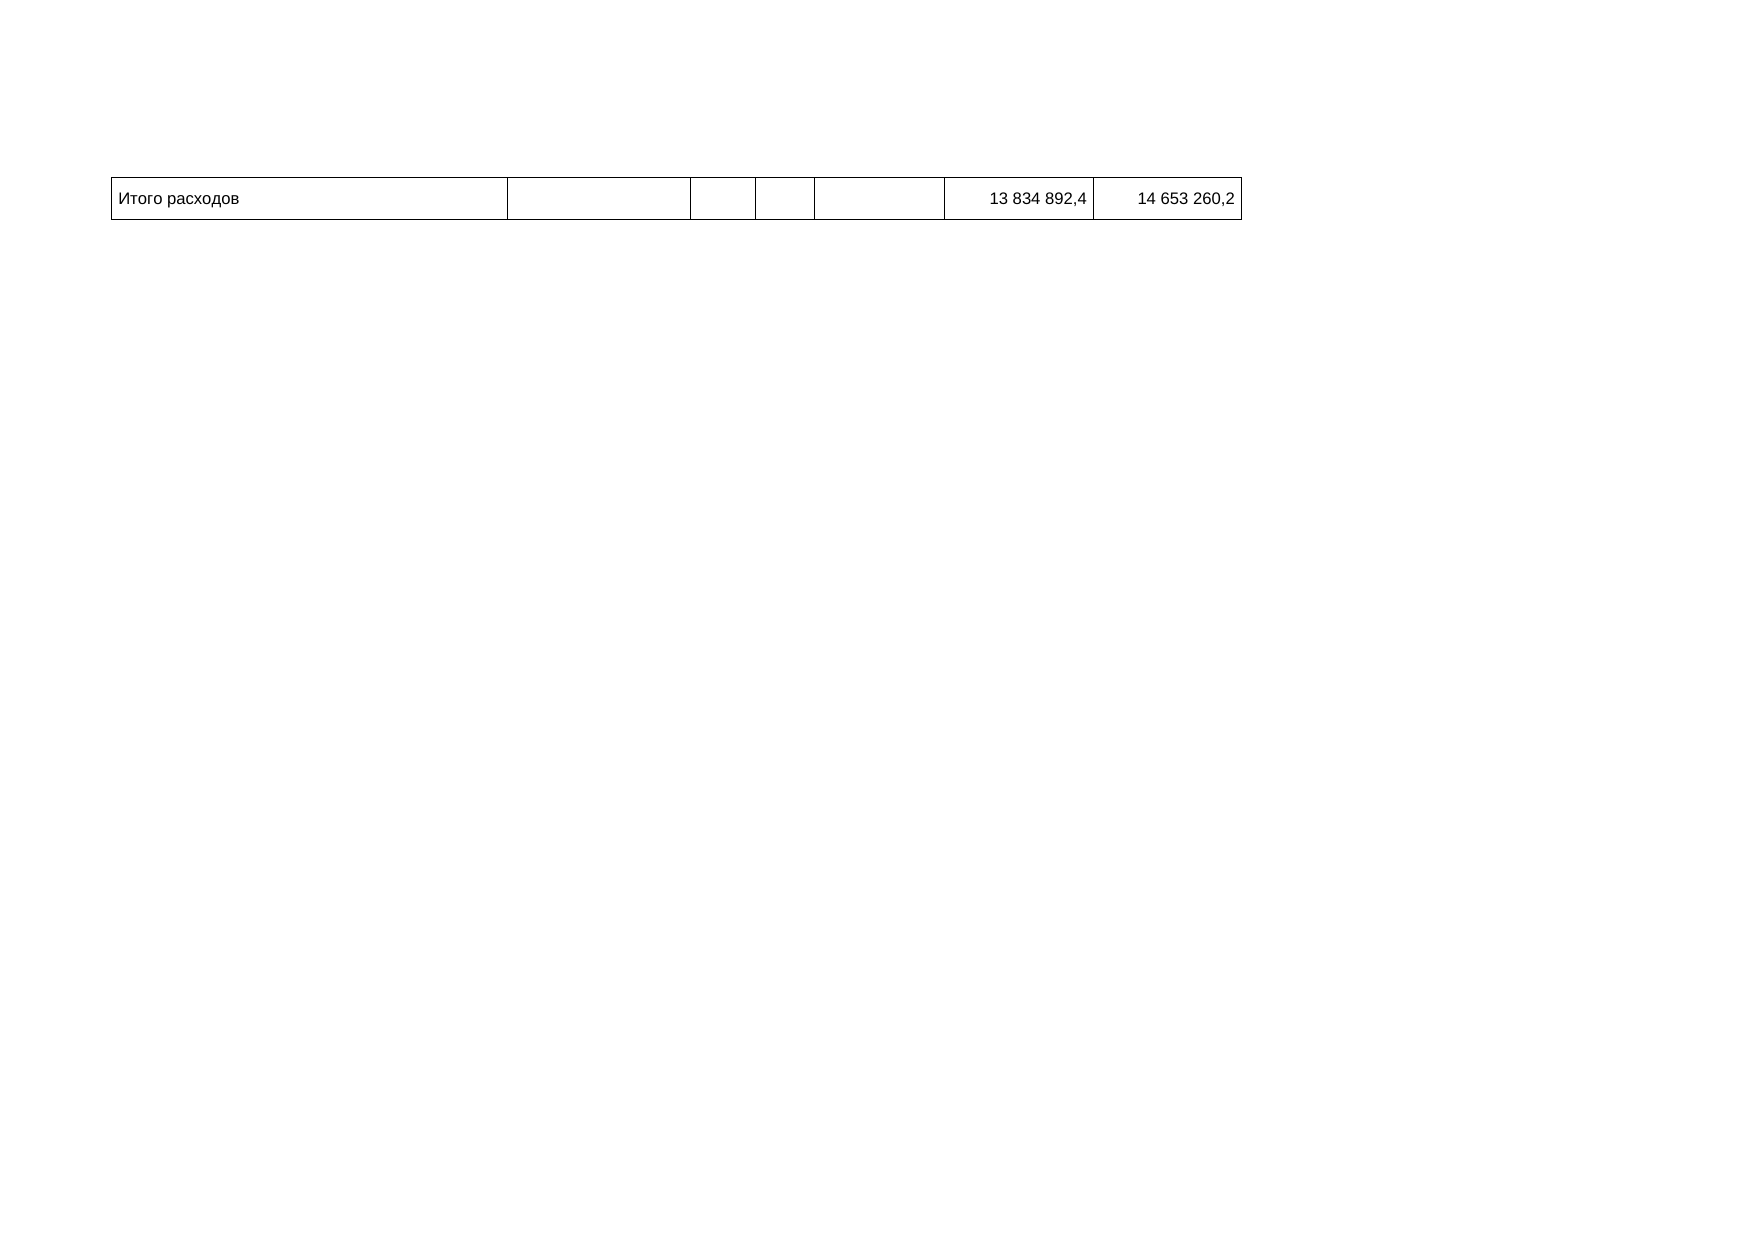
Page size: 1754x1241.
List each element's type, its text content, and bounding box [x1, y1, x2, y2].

table_cell [508, 178, 690, 219]
table_cell 14 653 260,2 [1094, 178, 1241, 219]
table_cell [691, 178, 755, 219]
table_cell 13 834 892,4 [945, 178, 1093, 219]
table_cell [756, 178, 814, 219]
table_cell Итого расходов [112, 178, 507, 219]
table_cell [815, 178, 944, 219]
